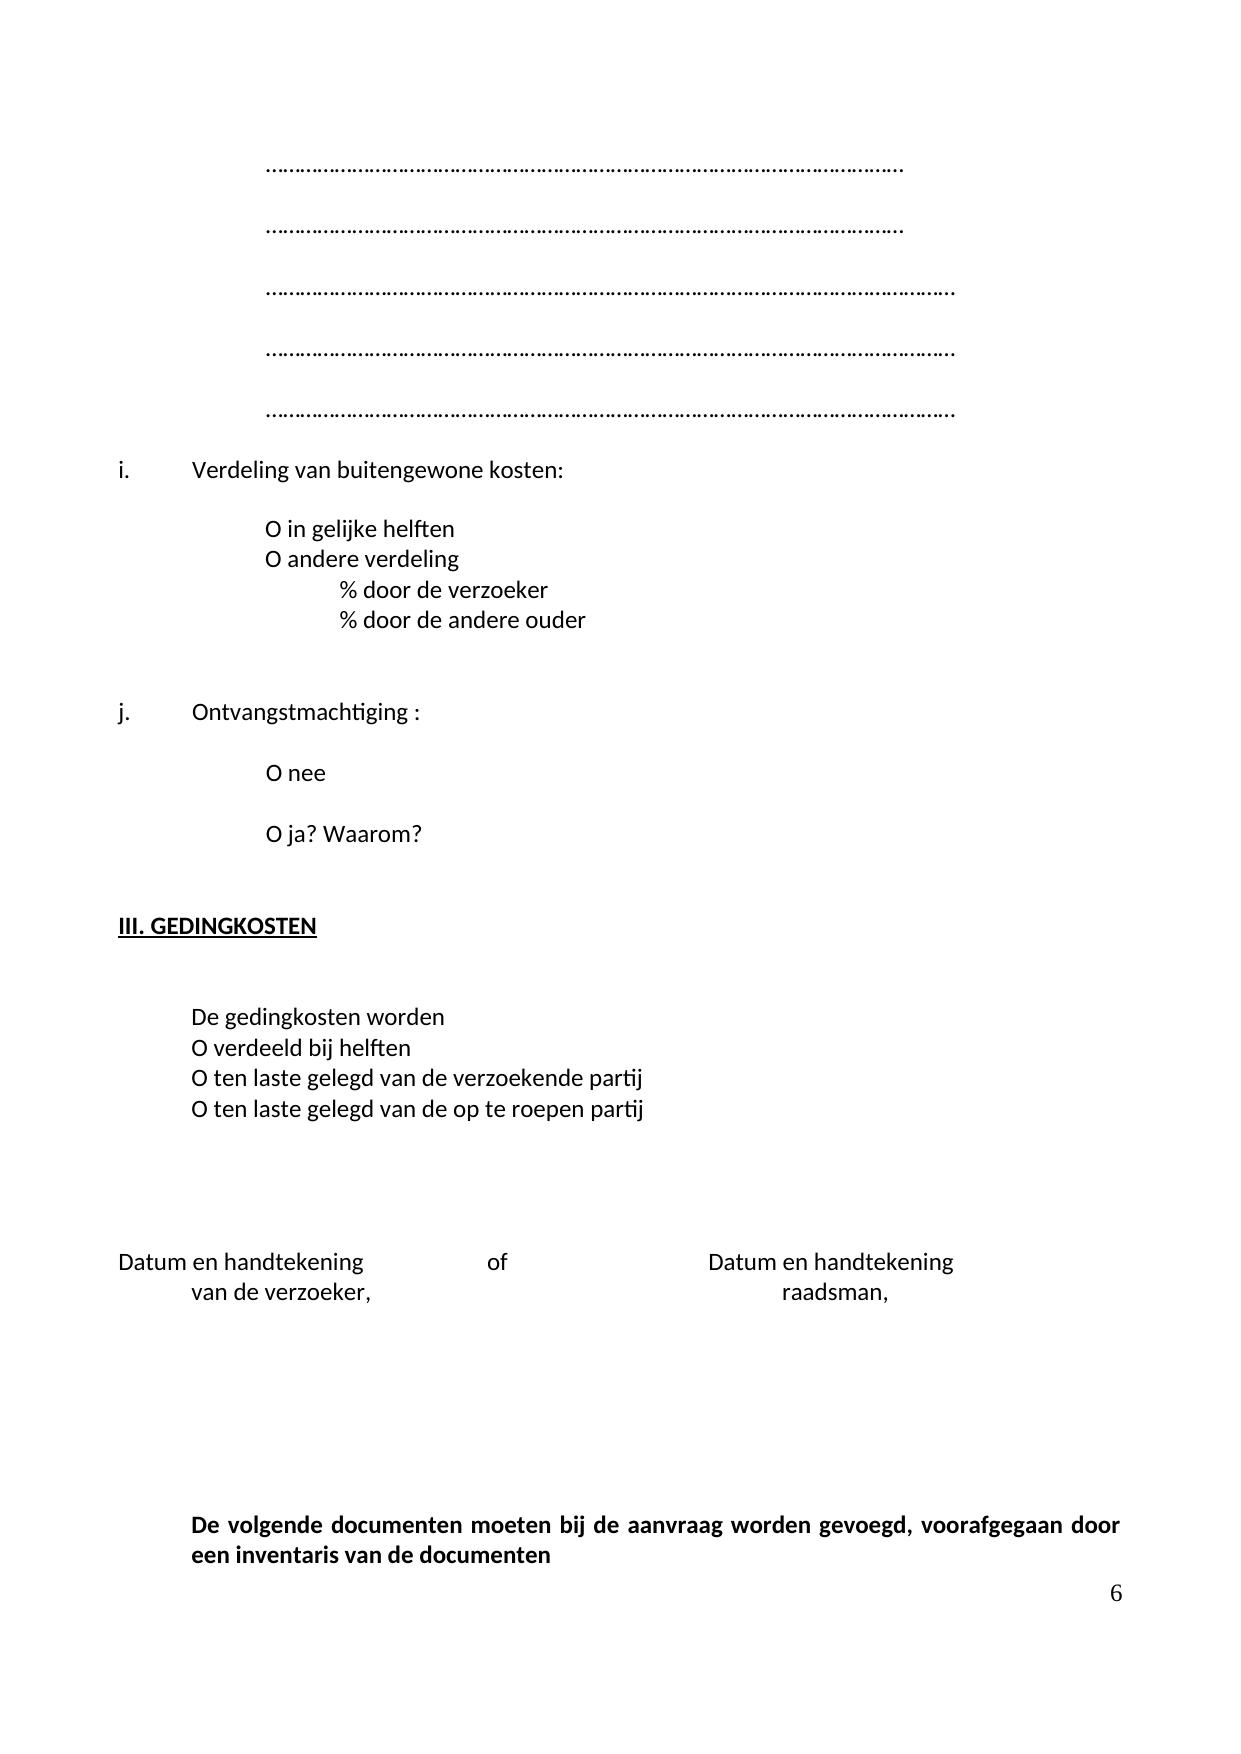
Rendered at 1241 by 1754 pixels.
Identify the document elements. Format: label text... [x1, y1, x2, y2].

text O ten laste gelegd van de op te roepen partij [191, 1093, 1122, 1123]
text ………………………………………………………………………………………………… [192, 210, 1122, 240]
text ………………………………………………………………………………………………………… [266, 332, 1122, 362]
text ………………………………………………………………………………………………………… [266, 271, 1122, 301]
text j. Ontvangstmachtiging : [118, 696, 1122, 727]
text van de verzoeker, raadsman, [191, 1276, 1122, 1307]
text De volgende documenten moeten bij de aanvraag worden gevoegd, voorafgegaan door een inventaris van de documenten [191, 1509, 1122, 1570]
text ………………………………………………………………………………………………………… [266, 393, 1122, 423]
text O verdeeld bij helften [191, 1032, 1122, 1062]
text % door de verzoeker [118, 574, 1122, 605]
text Datum en handtekening of Datum en handtekening [118, 1246, 1122, 1276]
text O andere verdeling [191, 544, 1122, 574]
text III. GEDINGKOSTEN [118, 910, 1122, 940]
text O ten laste gelegd van de verzoekende partij [191, 1062, 1122, 1093]
text De gedingkosten worden [191, 1001, 1122, 1032]
text O ja? Waarom? [192, 818, 1122, 849]
text ………………………………………………………………………………………………… [118, 149, 1122, 179]
text O nee [118, 757, 1122, 788]
text i. Verdeling van buitengewone kosten: [118, 454, 1122, 484]
text % door de andere ouder [118, 605, 1122, 635]
text O in gelijke helften [265, 513, 1122, 544]
